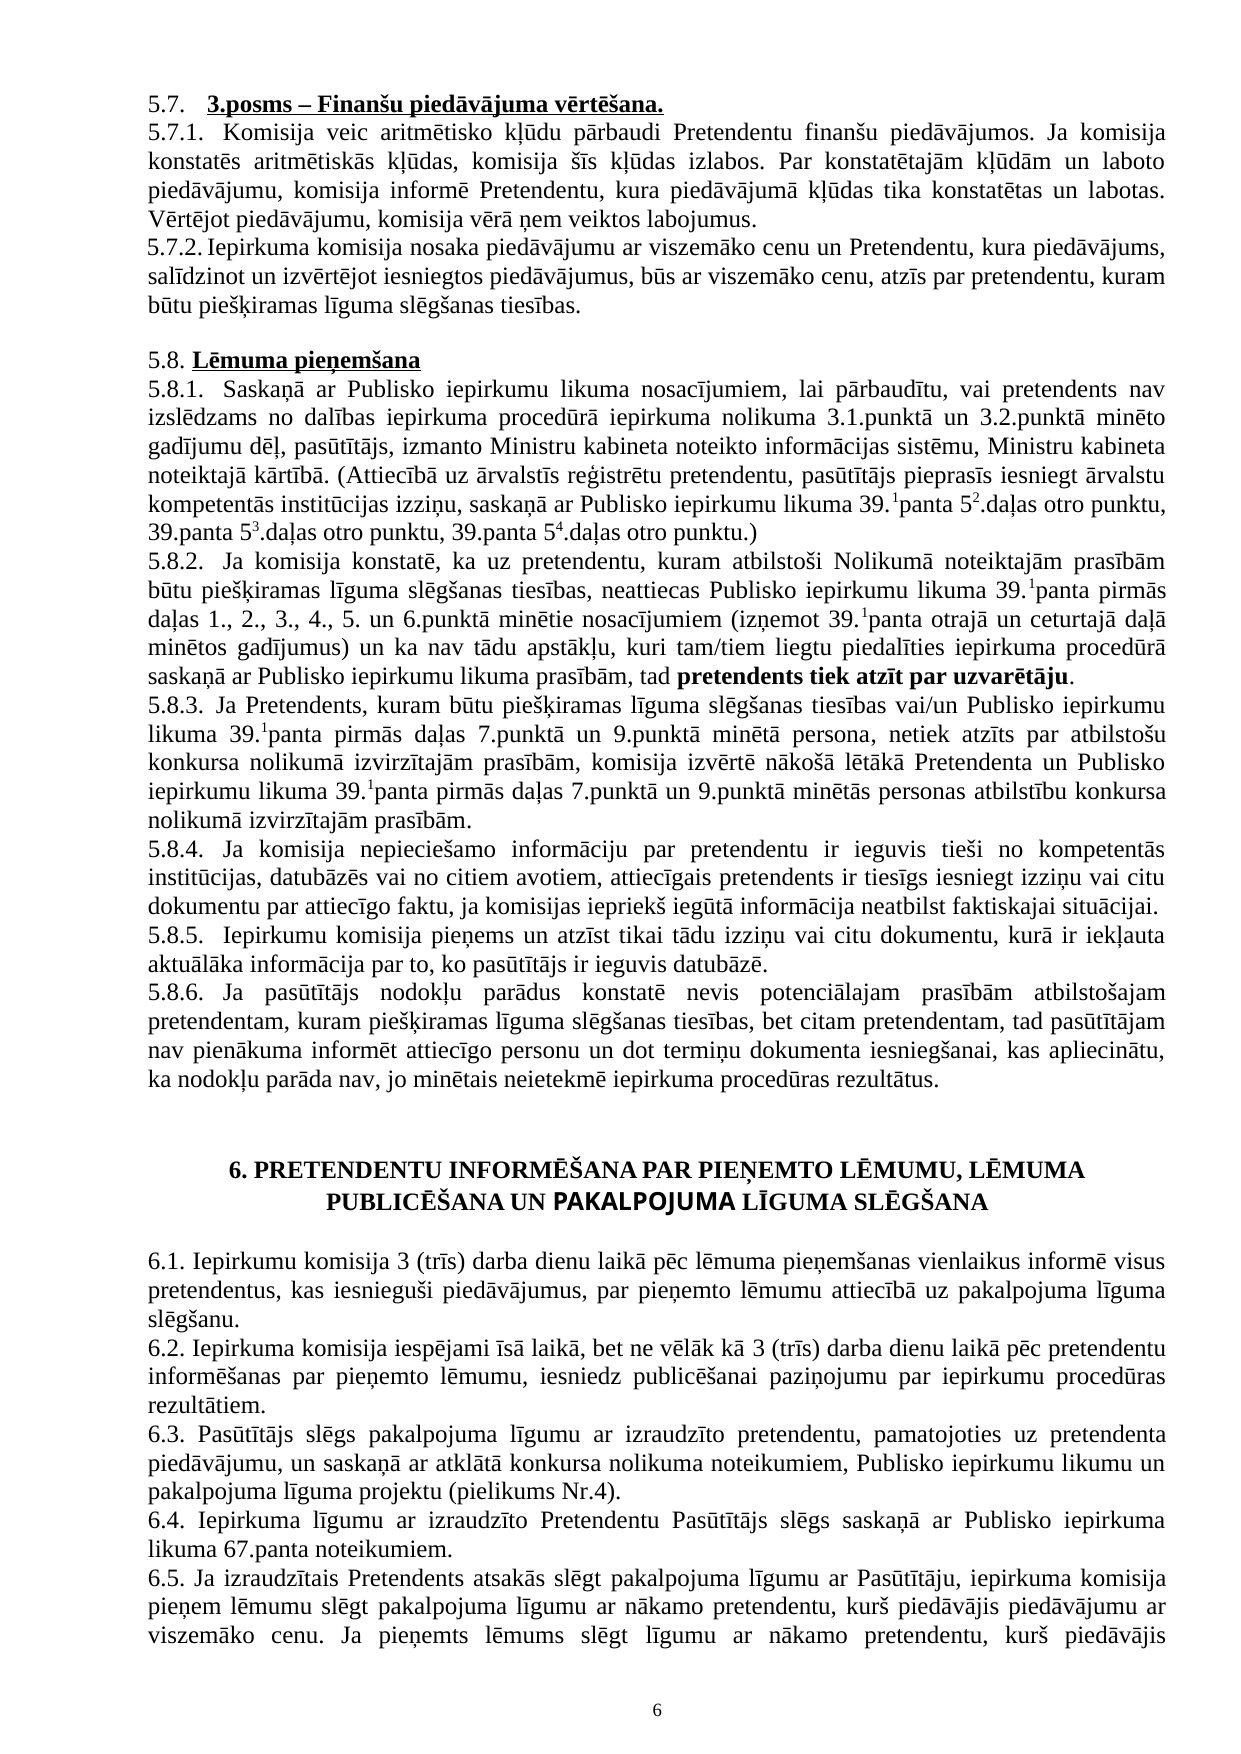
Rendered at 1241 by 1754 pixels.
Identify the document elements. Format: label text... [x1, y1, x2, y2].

text 6.2. Iepirkuma komisija iespējami īsā laikā, bet ne vēlāk kā 3 (trīs) darba dienu laikā pēc pretendentu informēšanas par pieņemto lēmumu, iesniedz publicēšanai paziņojumu par iepirkumu procedūras rezultātiem. [148, 1333, 1167, 1419]
text 6.1. Iepirkumu komisija 3 (trīs) darba dienu laikā pēc lēmuma pieņemšanas vienlaikus informē visus pretendentus, kas iesnieguši piedāvājumus, par pieņemto lēmumu attiecībā uz pakalpojuma līguma slēgšanu. [148, 1246, 1167, 1333]
subtitle 6. PRETENDENTU INFORMĒŠANA PAR PIEŅEMTO LĒMUMU, LĒMUMA PUBLICĒŠANA UN PAKALPOJUMA LĪGUMA SLĒGŠANA [148, 1155, 1167, 1218]
list 3.posms – Finanšu piedāvājuma vērtēšana. [148, 89, 1167, 117]
list Iepirkuma komisija nosaka piedāvājumu ar viszemāko cenu un Pretendentu, kura piedāvājums, salīdzinot un izvērtējot iesniegtos piedāvājumus, būs ar viszemāko cenu, atzīs par pretendentu, kuram būtu piešķiramas līguma slēgšanas tiesības. [147, 232, 1167, 319]
list Ja pasūtītājs nodokļu parādus konstatē nevis potenciālajam prasībām atbilstošajam pretendentam, kuram piešķiramas līguma slēgšanas tiesības, bet citam pretendentam, tad pasūtītājam nav pienākuma informēt attiecīgo personu un dot termiņu dokumenta iesniegšanai, kas apliecinātu, ka nodokļu parāda nav, jo minētais neietekmē iepirkuma procedūras rezultātus. [148, 977, 1167, 1092]
subtitle 6.3. Pasūtītājs slēgs pakalpojuma līgumu ar izraudzīto pretendentu, pamatojoties uz pretendenta piedāvājumu, un saskaņā ar atklātā konkursa nolikuma noteikumiem, Publisko iepirkumu likumu un pakalpojuma līguma projektu (pielikums Nr.4). [148, 1419, 1167, 1505]
list Iepirkumu komisija pieņems un atzīst tikai tādu izziņu vai citu dokumentu, kurā ir iekļauta aktuālāka informācija par to, ko pasūtītājs ir ieguvis datubāzē. [148, 920, 1167, 977]
list Komisija veic aritmētisko kļūdu pārbaudi Pretendentu finanšu piedāvājumos. Ja komisija konstatēs aritmētiskās kļūdas, komisija šīs kļūdas izlabos. Par konstatētajām kļūdām un laboto piedāvājumu, komisija informē Pretendentu, kura piedāvājumā kļūdas tika konstatētas un labotas. Vērtējot piedāvājumu, komisija vērā ņem veiktos labojumus. [148, 117, 1167, 232]
list Ja Pretendents, kuram būtu piešķiramas līguma slēgšanas tiesības vai/un Publisko iepirkumu likuma 39.1panta pirmās daļas 7.punktā un 9.punktā minētā persona, netiek atzīts par atbilstošu konkursa nolikumā izvirzītajām prasībām, komisija izvērtē nākošā lētākā Pretendenta un Publisko iepirkumu likuma 39.1panta pirmās daļas 7.punktā un 9.punktā minētās personas atbilstību konkursa nolikumā izvirzītajām prasībām. [148, 690, 1167, 834]
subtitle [148, 1563, 1167, 1649]
list Ja komisija konstatē, ka uz pretendentu, kuram atbilstoši Nolikumā noteiktajām prasībām būtu piešķiramas līguma slēgšanas tiesības, neattiecas Publisko iepirkumu likuma 39.1panta pirmās daļas 1., 2., 3., 4., 5. un 6.punktā minētie nosacījumiem (izņemot 39.1panta otrajā un ceturtajā daļā minētos gadījumus) un ka nav tādu apstākļu, kuri tam/tiem liegtu piedalīties iepirkuma procedūrā saskaņā ar Publisko iepirkumu likuma prasībām, tad pretendents tiek atzīt par uzvarētāju. [148, 546, 1167, 690]
list Saskaņā ar Publisko iepirkumu likuma nosacījumiem, lai pārbaudītu, vai pretendents nav izslēdzams no dalības iepirkuma procedūrā iepirkuma nolikuma 3.1.punktā un 3.2.punktā minēto gadījumu dēļ, pasūtītājs, izmanto Ministru kabineta noteikto informācijas sistēmu, Ministru kabineta noteiktajā kārtībā. (Attiecībā uz ārvalstīs reģistrētu pretendentu, pasūtītājs pieprasīs iesniegt ārvalstu kompetentās institūcijas izziņu, saskaņā ar Publisko iepirkumu likuma 39.1panta 52.daļas otro punktu, 39.panta 53.daļas otro punktu, 39.panta 54.daļas otro punktu.) [148, 374, 1167, 546]
list Ja komisija nepieciešamo informāciju par pretendentu ir ieguvis tieši no kompetentās institūcijas, datubāzēs vai no citiem avotiem, attiecīgais pretendents ir tiesīgs iesniegt izziņu vai citu dokumentu par attiecīgo faktu, ja komisijas iepriekš iegūtā informācija neatbilst faktiskajai situācijai. [148, 834, 1167, 920]
subtitle 6.4. Iepirkuma līgumu ar izraudzīto Pretendentu Pasūtītājs slēgs saskaņā ar Publisko iepirkuma likuma 67.panta noteikumiem. [148, 1505, 1167, 1563]
list Lēmuma pieņemšana [148, 345, 1167, 374]
